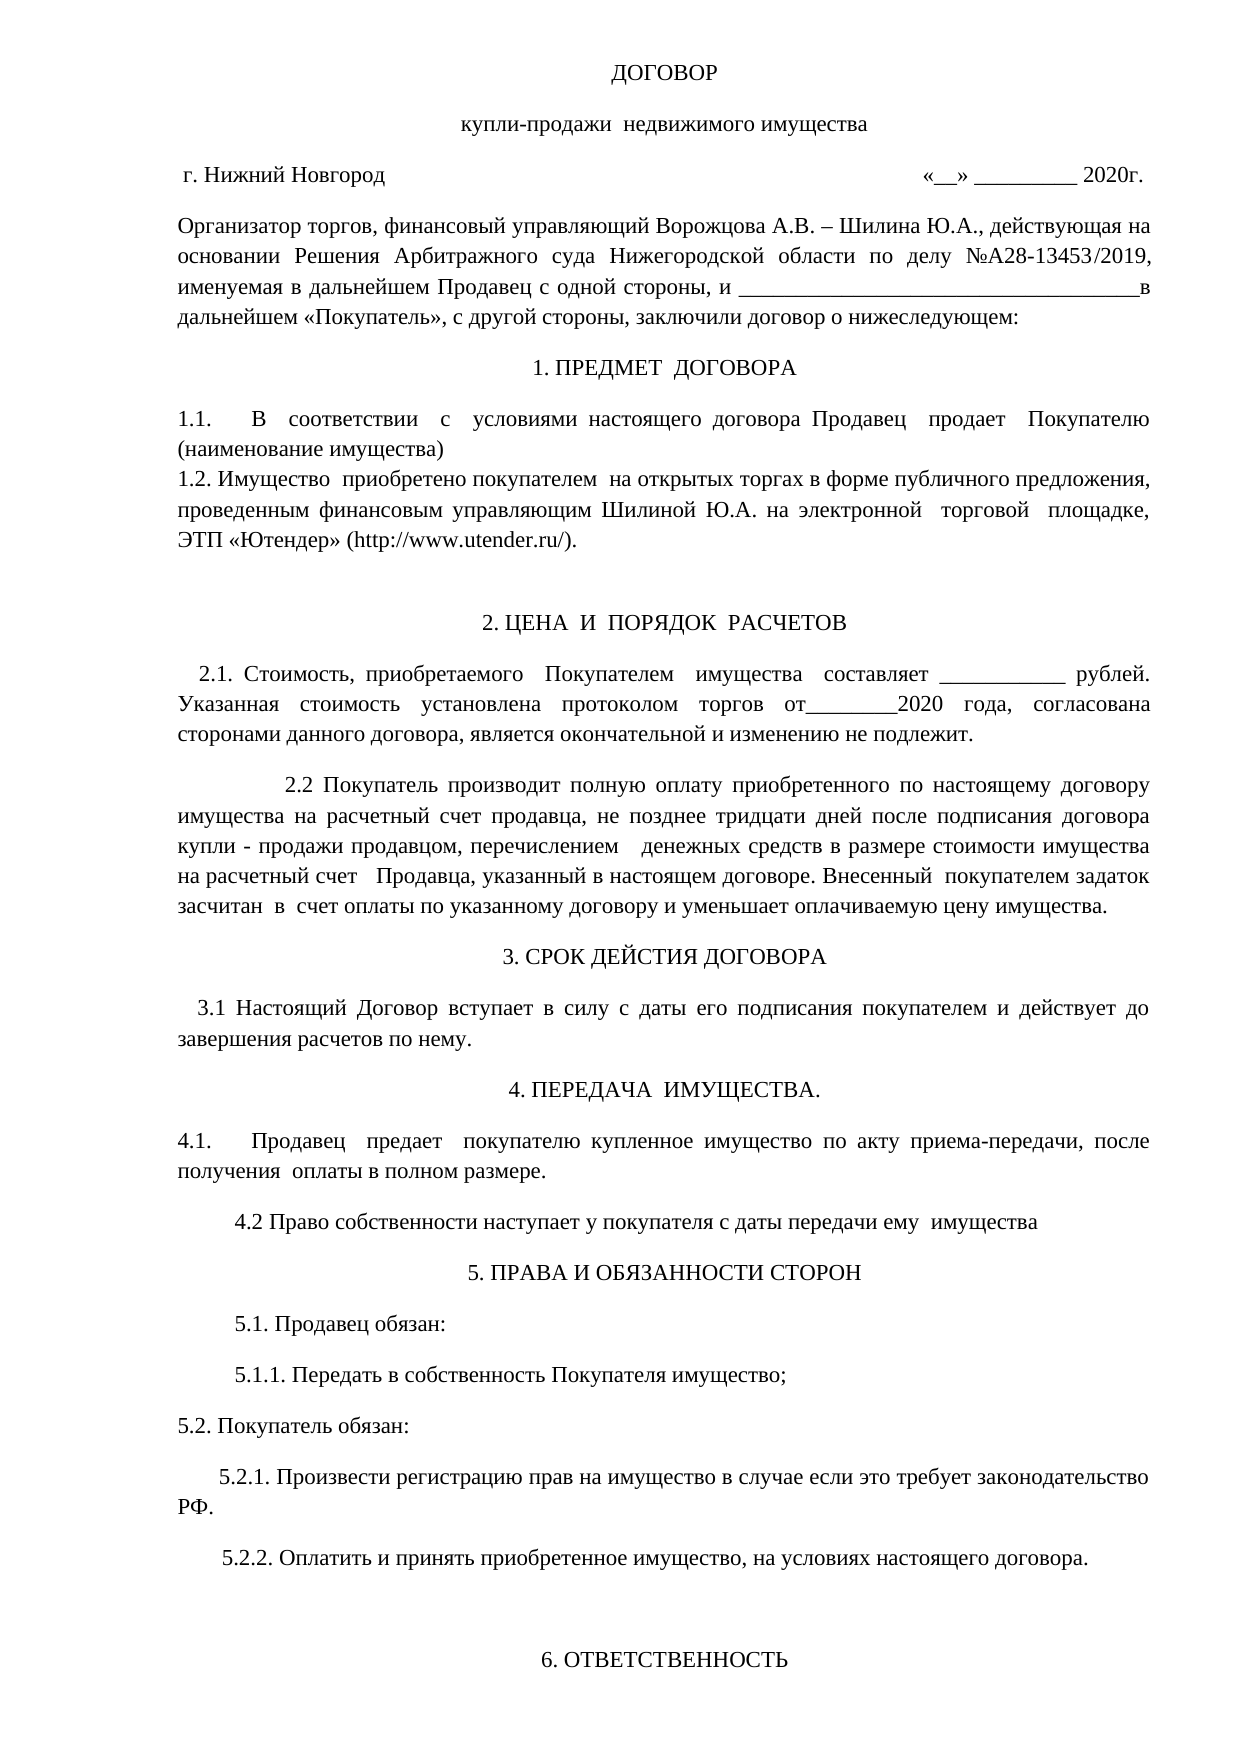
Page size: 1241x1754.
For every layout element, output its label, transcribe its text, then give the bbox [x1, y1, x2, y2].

text Организатор торгов, финансовый управляющий Ворожцова А.В. – Шилина Ю.А., действующая на основании Решения Арбитражного суда Нижегородской области по делу №А28-13453/2019, именуемая в дальнейшем Продавец с одной стороны, и ___________________________________в дальнейшем «Покупатель», с другой стороны, заключили договор о нижеследующем: [177, 212, 1152, 329]
text 6. ОТВЕТСТВЕННОСТЬ [177, 1647, 1152, 1673]
text 4.2 Право собственности наступает у покупателя с даты передачи ему имущества [177, 1208, 1152, 1234]
text 1.2. Имущество приобретено покупателем на открытых торгах в форме публичного предложения, проведенным финансовым управляющим Шилиной Ю.А. на электронной торговой площадке, ЭТП «Ютендер» (http://www.utender.ru/). [177, 465, 1152, 552]
text 5. ПРАВА И ОБЯЗАННОСТИ СТОРОН [177, 1259, 1152, 1285]
text 3.1 Настоящий Договор вступает в силу с даты его подписания покупателем и действует до завершения расчетов по нему. [177, 994, 1152, 1051]
text 3. СРОК ДЕЙСТИЯ ДОГОВОРА [177, 943, 1152, 970]
text 2.1. Стоимость, приобретаемого Покупателем имущества составляет ___________ рублей. Указанная стоимость установлена протоколом торгов от________2020 года, согласована сторонами данного договора, является окончательной и изменению не подлежит. [177, 660, 1152, 747]
text 2. ЦЕНА И ПОРЯДОК РАСЧЕТОВ [177, 609, 1152, 635]
text 5.1. Продавец обязан: [177, 1310, 1152, 1336]
text ДОГОВОР [177, 59, 1152, 86]
text 2.2 Покупатель производит полную оплату приобретенного по настоящему договору имущества на расчетный счет продавца, не позднее тридцати дней после подписания договора купли - продажи продавцом, перечислением денежных средств в размере стоимости имущества на расчетный счет Продавца, указанный в настоящем договоре. Внесенный покупателем задаток засчитан в счет оплаты по указанному договору и уменьшает оплачиваемую цену имущества. [177, 772, 1152, 919]
text 5.2. Покупатель обязан: [177, 1412, 1152, 1438]
text г. Нижний Новгород «__» _________ 2020г. [177, 161, 1152, 188]
text 5.2.1. Произвести регистрацию прав на имущество в случае если это требует законодательство РФ. [177, 1463, 1152, 1520]
text 1. ПРЕДМЕТ ДОГОВОРА [177, 354, 1152, 380]
text 4. ПЕРЕДАЧА ИМУЩЕСТВА. [177, 1076, 1152, 1102]
text 5.1.1. Передать в собственность Покупателя имущество; [177, 1361, 1152, 1387]
text купли-продажи недвижимого имущества [177, 110, 1152, 137]
text 1.1. В соответствии с условиями настоящего договора Продавец продает Покупателю (наименование имущества) [177, 405, 1152, 462]
text 4.1. Продавец предает покупателю купленное имущество по акту приема-передачи, после получения оплаты в полном размере. [177, 1127, 1152, 1183]
text 5.2.2. Оплатить и принять приобретенное имущество, на условиях настоящего договора. [177, 1544, 1152, 1571]
